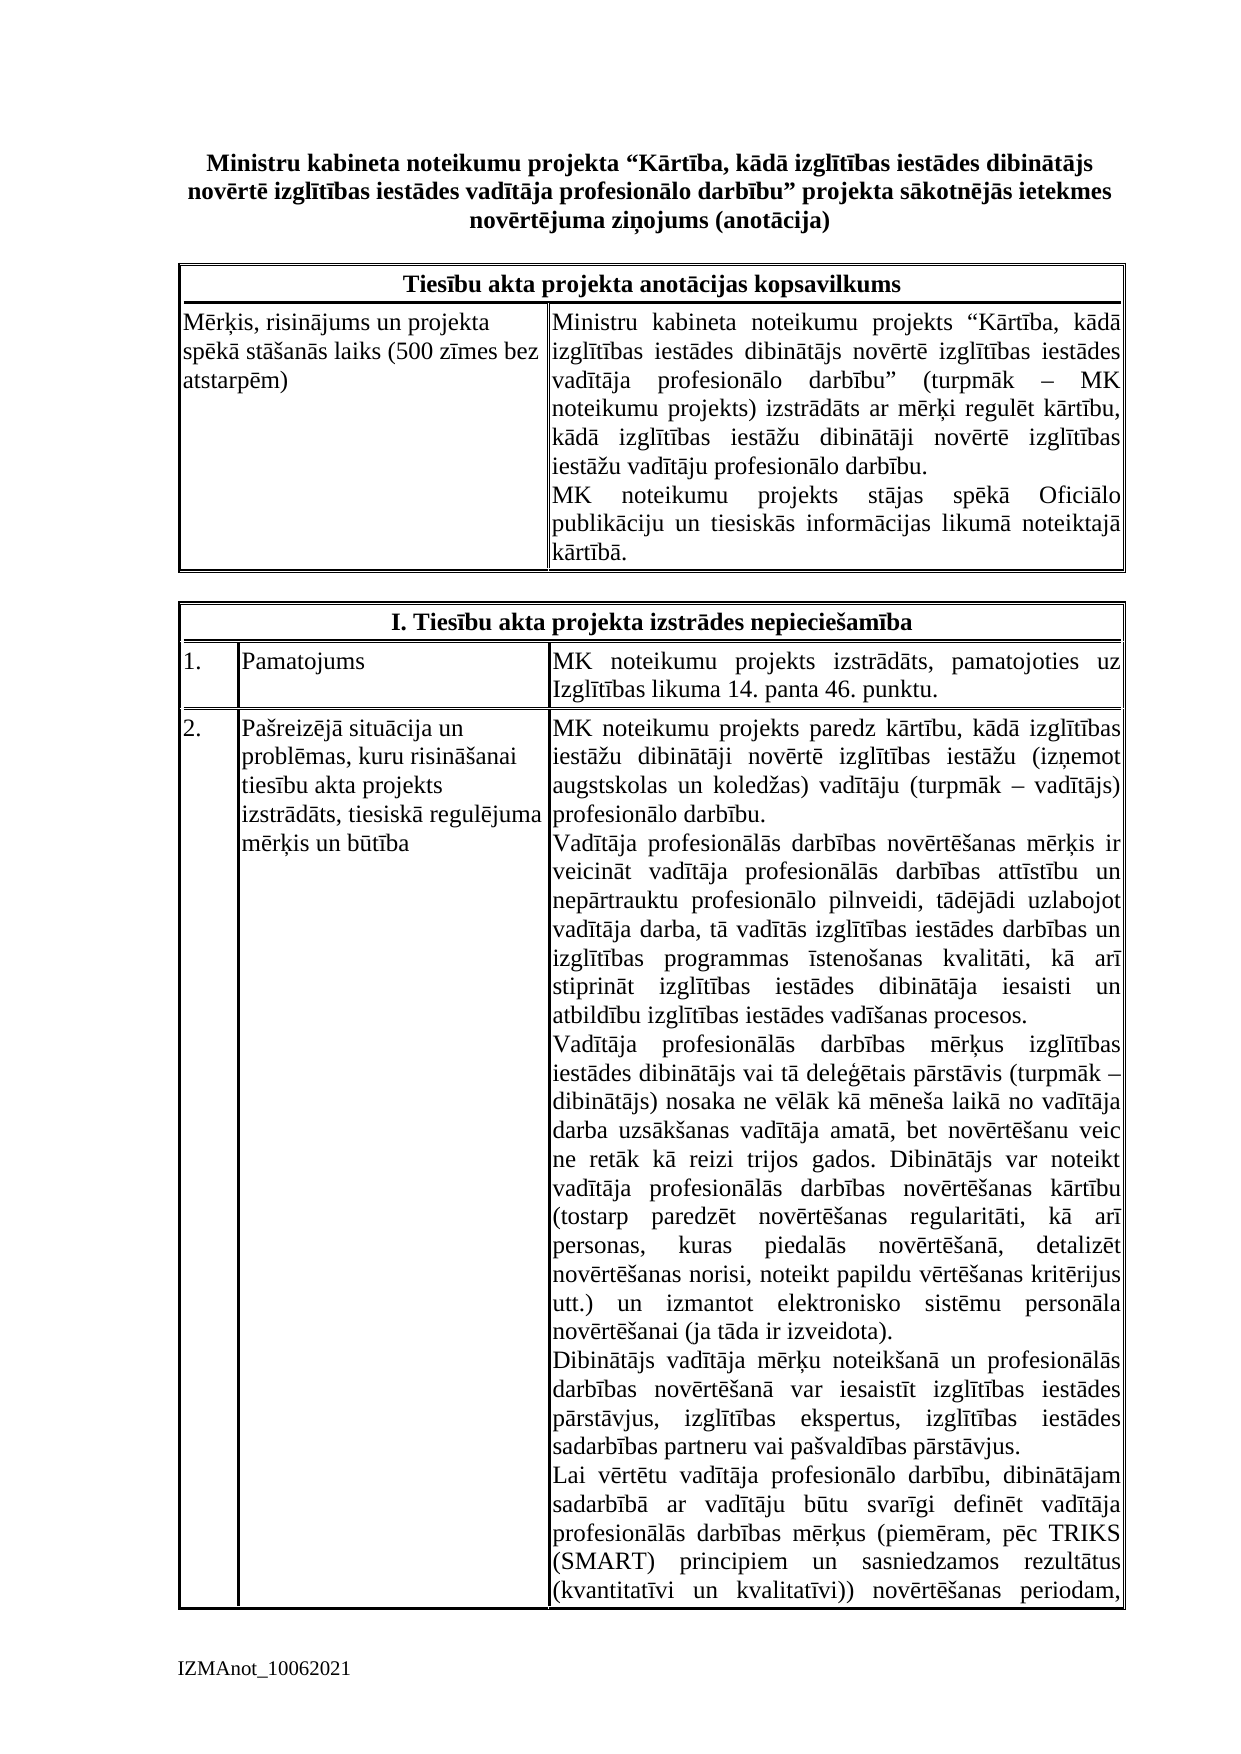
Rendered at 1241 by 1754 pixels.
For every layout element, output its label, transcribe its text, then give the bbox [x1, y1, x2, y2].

table_cell Ministru kabineta noteikumu projekts “Kārtība, kādā izglītības iestādes dibinātājs novērtē izglītības iestādes vadītāja profesionālo darbību” (turpmāk – MK noteikumu projekts) izstrādāts ar mērķi regulēt kārtību, kādā izglītības iestāžu dibinātāji novērtē izglītības iestāžu vadītāju profesionālo darbību. MK noteikumu projekts stājas spēkā Oficiālo publikāciju un tiesiskās informācijas likumā noteiktajā kārtībā. [549, 301, 1123, 569]
table_cell Pamatojums [240, 643, 548, 706]
table_cell 1. [181, 639, 237, 706]
table_header I. Tiesību akta projekta izstrādes nepieciešamība [181, 605, 1123, 639]
table_cell 2. [181, 706, 238, 1607]
text Ministru kabineta noteikumu projekta “Kārtība, kādā izglītības iestādes dibinātājs novērtē izglītības iestādes vadītāja profesionālo darbību” projekta sākotnējās ietekmes novērtējuma ziņojums (anotācija) [177, 148, 1122, 234]
table_cell MK noteikumu projekts izstrādāts, pamatojoties uz Izglītības likuma 14. panta 46. punktu. [551, 639, 1123, 706]
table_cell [238, 710, 549, 1607]
table_cell Mērķis, risinājums un projekta spēkā stāšanās laiks (500 zīmes bez atstarpēm) [181, 301, 548, 569]
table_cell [549, 706, 1123, 1607]
table_header Tiesību akta projekta anotācijas kopsavilkums [181, 266, 1123, 301]
